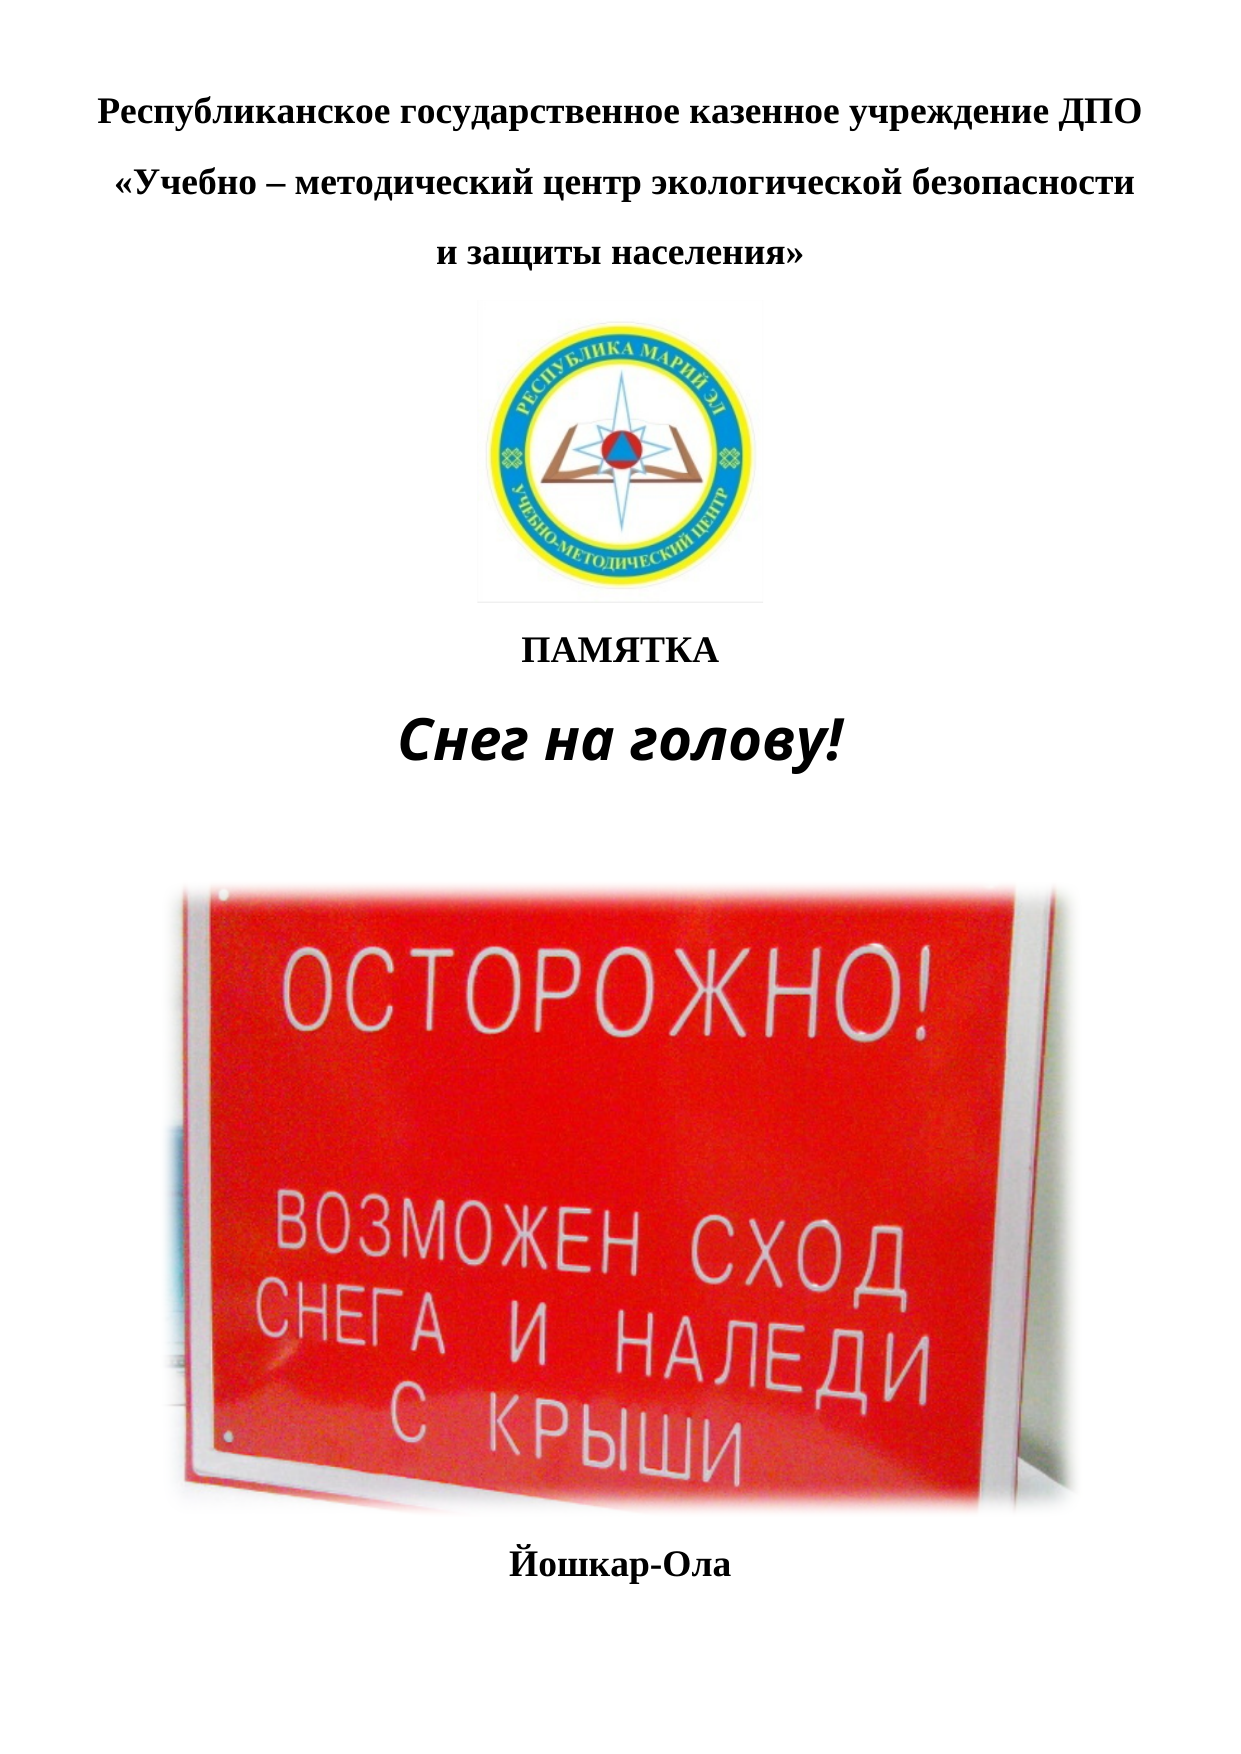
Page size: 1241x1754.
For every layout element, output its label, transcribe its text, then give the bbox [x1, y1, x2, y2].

picture [477, 300, 764, 603]
picture [190, 910, 1053, 1488]
text Йошкар-Ола [89, 1541, 1152, 1584]
text Снег на голову! [89, 698, 1152, 778]
text и защиты населения» [89, 229, 1152, 273]
text ПАМЯТКА [89, 628, 1152, 671]
text Республиканское государственное казенное учреждение ДПО [89, 89, 1152, 132]
text «Учебно – методический центр экологической безопасности [89, 159, 1152, 202]
